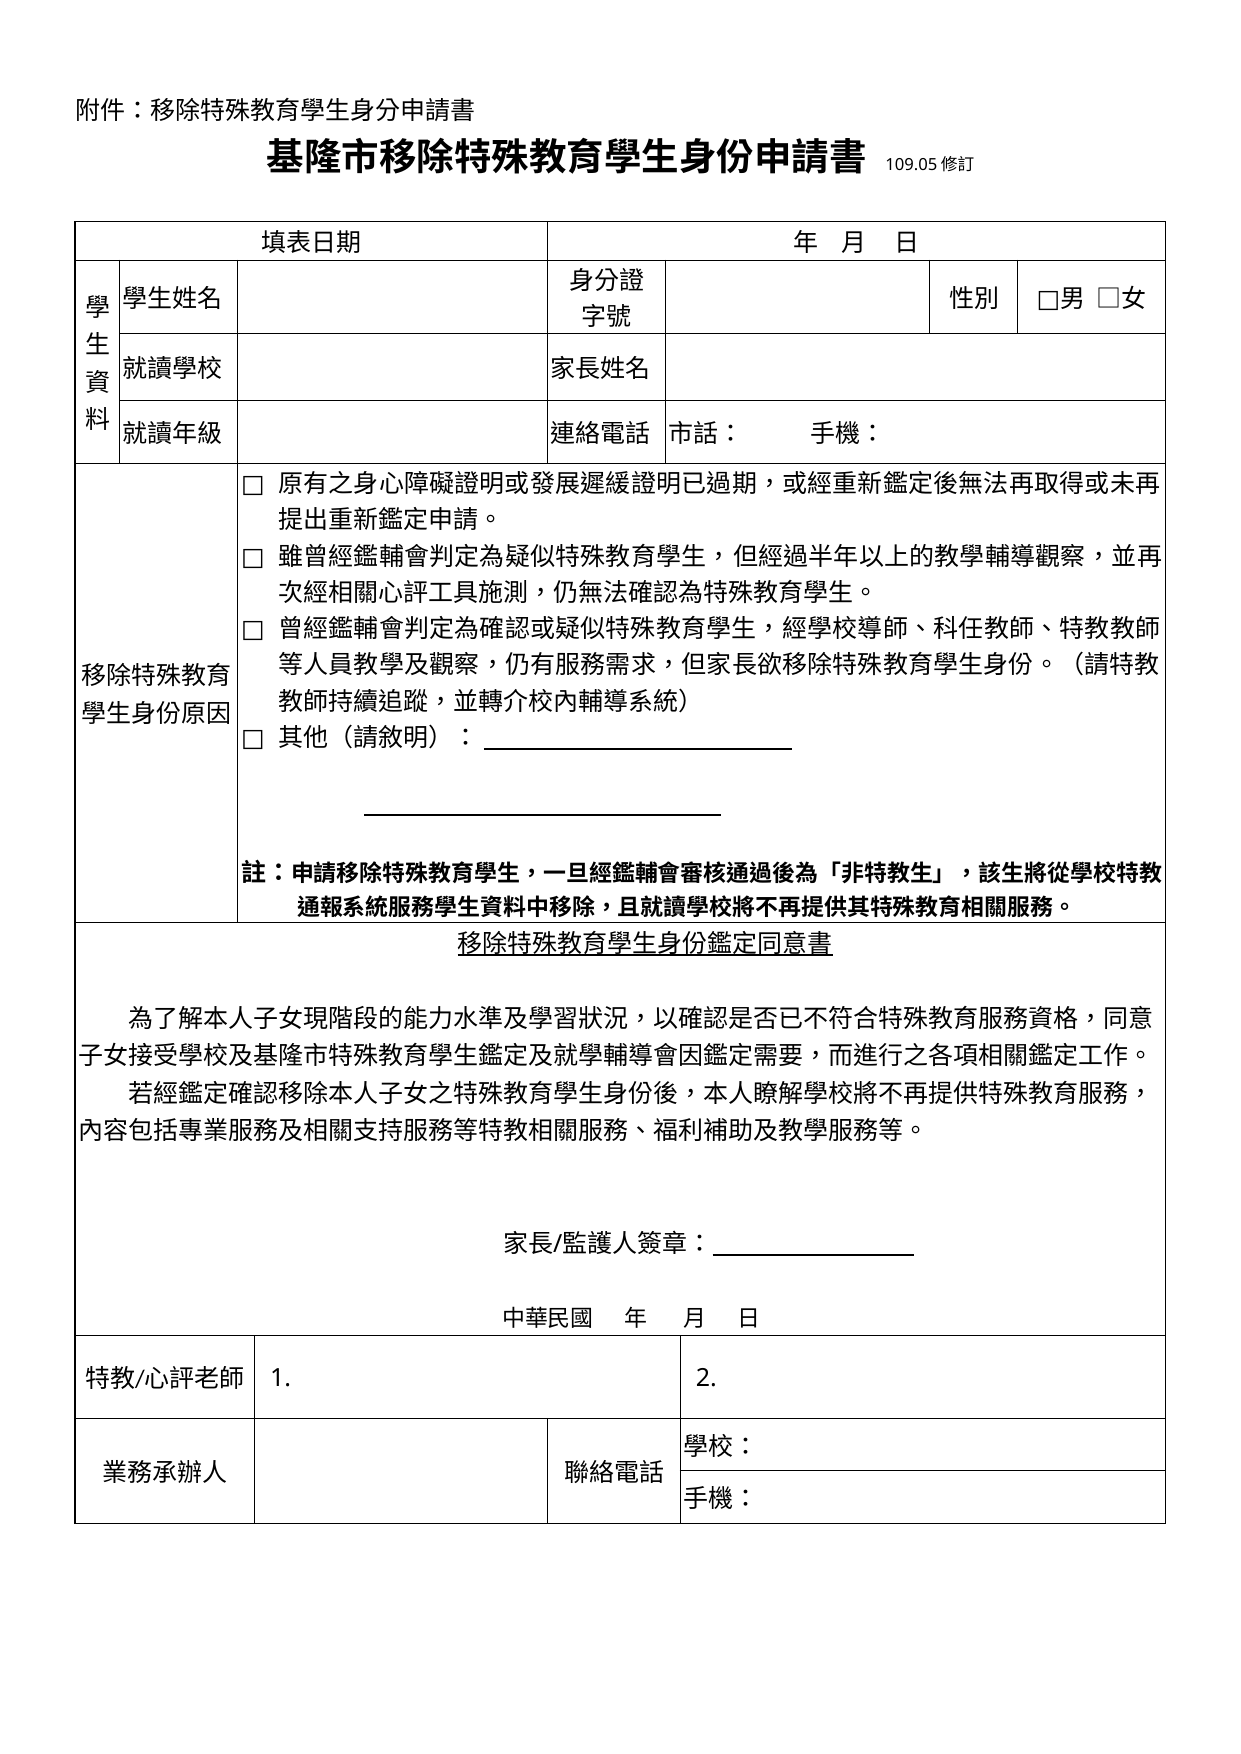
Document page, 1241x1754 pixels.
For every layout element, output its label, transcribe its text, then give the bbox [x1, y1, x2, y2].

table_cell 就讀學校 [120, 334, 237, 400]
table_cell 特教/心評老師 [76, 1336, 254, 1418]
table_cell 業務承辦人 [76, 1419, 254, 1523]
table_cell 學校： [681, 1419, 1165, 1470]
table_cell □男 □女 [1018, 261, 1165, 333]
table_cell 移除特殊教育學生身份鑑定同意書 為了解本人子女現階段的能力水準及學習狀況，以確認是否已不符合特殊教育服務資格，同意子女接受學校及基隆市特殊教育學生鑑定及就學輔導會因鑑定需要，而進行之各項相關鑑定工作。 若經鑑定確認移除本人子女之特殊教育學生身份後，本人瞭解學校將不再提供特殊教育服務，內容包括專業服務及相關支持服務等特教相關服務、福利補助及教學服務等。 家長/監護人簽章： 中華民國 年 月 日 [76, 923, 1165, 1335]
table_cell 聯絡電話 [548, 1419, 680, 1523]
table_cell 就讀年級 [120, 401, 237, 462]
table_cell [238, 334, 547, 400]
table_cell 移除特殊教育學生身份原因 [76, 464, 237, 922]
table_cell [666, 334, 1165, 400]
table_cell 學生資料 [76, 261, 119, 462]
table_cell [238, 401, 547, 462]
table_cell [238, 261, 547, 333]
text 附件：移除特殊教育學生身分申請書 [75, 89, 1165, 127]
table_cell 手機： [681, 1471, 1165, 1523]
table_header 填表日期 [76, 222, 547, 259]
table_cell 連絡電話 [548, 401, 665, 462]
table_cell [666, 261, 929, 333]
table_cell 身分證 字號 [548, 261, 665, 333]
list 基隆市移除特殊教育學生身份申請書 109.05修訂 [75, 127, 1165, 181]
table_cell 學生姓名 [120, 261, 237, 333]
table_cell 原有之身心障礙證明或發展遲緩證明已過期，或經重新鑑定後無法再取得或未再提出重新鑑定申請。 雖曾經鑑輔會判定為疑似特殊教育學生，但經過半年以上的教學輔導觀察，並再次經相關心評工具施測，仍無法確認為特殊教育學生。 曾經鑑輔會判定為確認或疑似特殊教育學生，經學校導師、科任教師、特教教師等人員教學及觀察，仍有服務需求，但家長欲移除特殊教育學生身份。（請特教教師持續追蹤，並轉介校內輔導系統） 其他（請敘明）： 註：申請移除特殊教育學生，一旦經鑑輔會審核通過後為「非特教生」，該生將從學校特教通報系統服務學生資料中移除，且就讀學校將不再提供其特殊教育相關服務。 [238, 464, 1165, 922]
table_cell 市話： 手機： [666, 401, 1165, 462]
table_cell 性別 [930, 261, 1017, 333]
table_cell [255, 1419, 547, 1523]
table_cell 2. [681, 1336, 1165, 1418]
table_header 年 月 日 [548, 222, 1165, 259]
table_cell 1. [255, 1336, 680, 1418]
table_cell 家長姓名 [548, 334, 665, 400]
